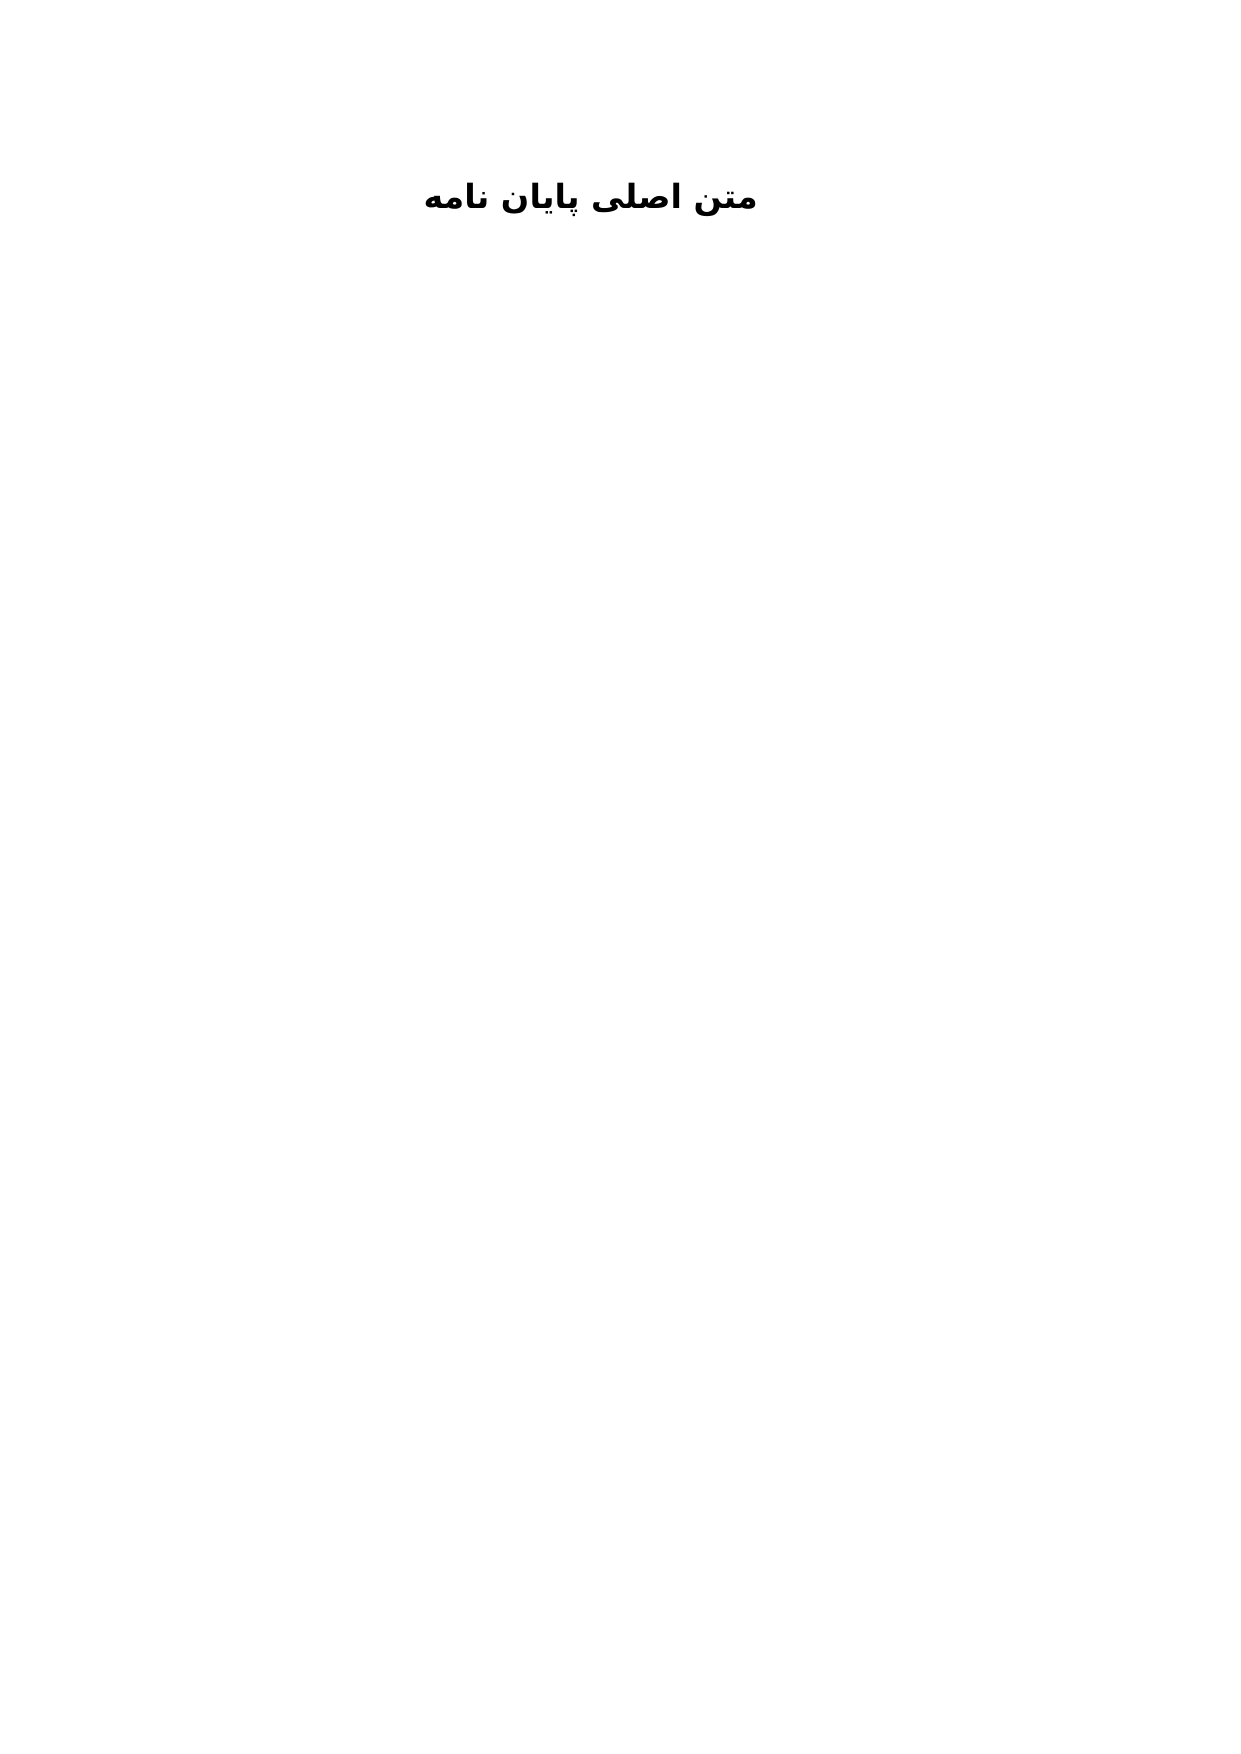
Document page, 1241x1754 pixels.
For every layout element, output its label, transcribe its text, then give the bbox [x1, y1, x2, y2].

text متن اصلی پایان نامهپیوست [148, 177, 1033, 216]
